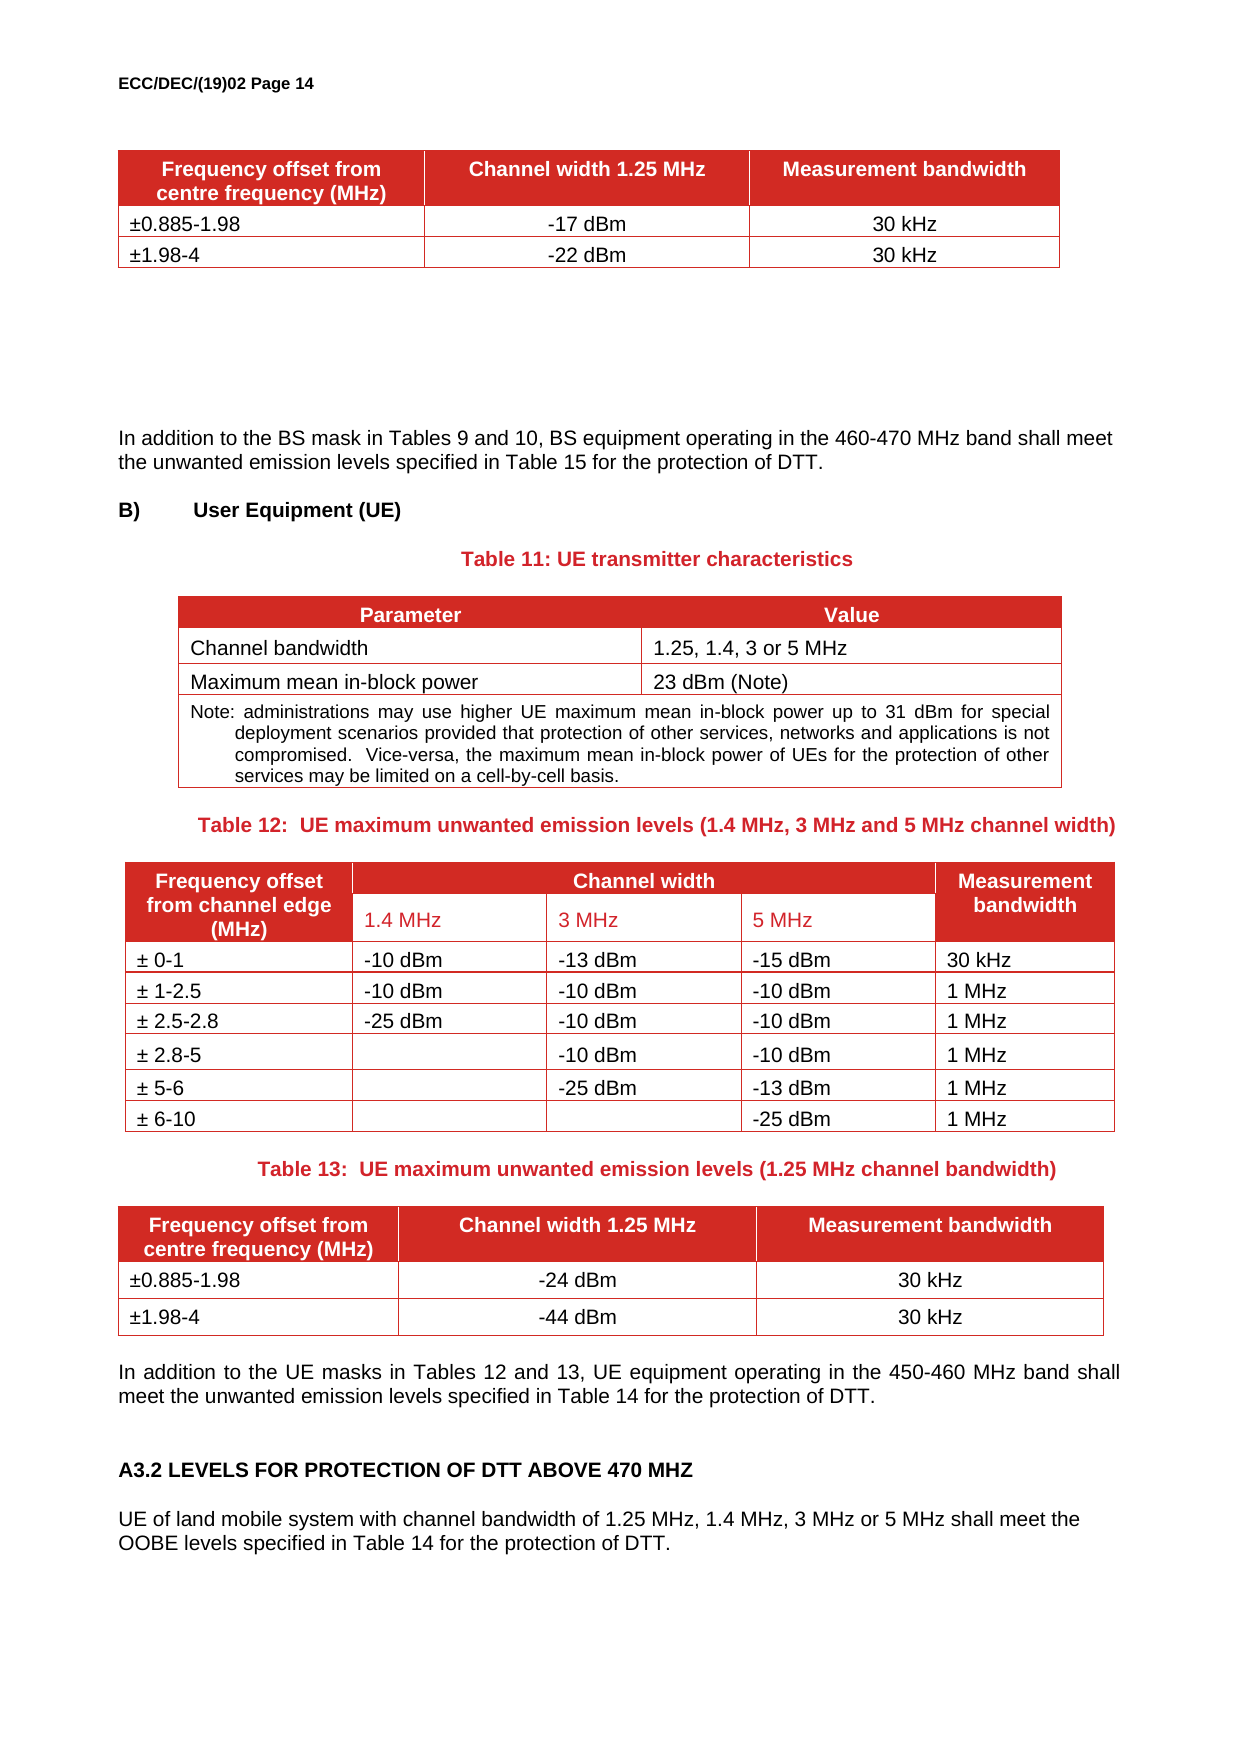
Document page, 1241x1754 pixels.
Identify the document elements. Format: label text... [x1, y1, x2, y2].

table_cell Maximum mean in-block power [179, 664, 641, 693]
title UE maximum unwanted emission levels (1.25 MHz channel bandwidth) [192, 1157, 1122, 1181]
table_header Measurement bandwidth [936, 863, 1114, 941]
table_cell ± 2.5-2.8 [126, 1004, 352, 1033]
table_header Channel width 1.25 MHz [425, 151, 749, 205]
table_cell -17 dBm [425, 206, 749, 236]
text In addition to the BS mask in Tables 9 and 10, BS equipment operating in the 460-470 MHz band shall meet the unwanted emission levels specified in Table 15 for the protection of DTT. [118, 426, 1122, 474]
subtitle Levels for protection of DTT above 470 MHz [118, 1458, 1122, 1482]
table_cell 30 kHz [936, 942, 1114, 971]
table_cell 23 dBm (Note) [642, 664, 1061, 693]
table_cell [353, 1101, 546, 1131]
table_cell ±1.98-4 [119, 1299, 398, 1335]
table_cell -10 dBm [742, 1034, 935, 1069]
table_cell [353, 1034, 546, 1069]
table_cell ± 2.8-5 [126, 1034, 352, 1069]
table_cell -25 dBm [353, 1004, 546, 1033]
table_cell ± 6-10 [126, 1101, 352, 1131]
table_cell 1 MHz [936, 1004, 1114, 1033]
table_cell 5 MHz [742, 894, 935, 941]
table_cell 1 MHz [936, 1034, 1114, 1069]
table_cell ± 5-6 [126, 1070, 352, 1100]
table_header Channel width 1.25 MHz [399, 1207, 756, 1261]
table_cell -15 dBm [742, 942, 935, 971]
table_cell 1 MHz [936, 1101, 1114, 1131]
table_cell Note: administrations may use higher UE maximum mean in-block power up to 31 dBm for special deployment scenarios provided that protection of other services, networks and applications is not compromised. Vice-versa, the maximum mean in-block power of UEs for the protection of other services may be limited on a cell-by-cell basis. [179, 695, 1061, 787]
table_cell -13 dBm [547, 942, 741, 971]
title UE maximum unwanted emission levels (1.4 MHz, 3 MHz and 5 MHz channel width) [192, 671, 1122, 837]
table_header Measurement bandwidth [757, 1207, 1103, 1261]
table_cell ±1.98-4 [119, 237, 424, 267]
table_header Frequency offset from channel edge (MHz) [126, 863, 352, 941]
table_cell 30 kHz [750, 237, 1059, 267]
table_header Frequency offset from centre frequency (MHz) [119, 1207, 398, 1261]
table_cell [353, 1070, 546, 1100]
table_header Channel width [353, 863, 935, 893]
table_cell 1 MHz [936, 1070, 1114, 1100]
list User Equipment (UE) [118, 498, 1122, 522]
table_header Measurement bandwidth [750, 151, 1059, 205]
table_cell 3 MHz [547, 894, 741, 941]
table_cell ±0.885-1.98 [119, 1262, 398, 1298]
table_cell -25 dBm [742, 1101, 935, 1131]
table_cell -10 dBm [742, 973, 935, 1002]
table_cell -10 dBm [547, 973, 741, 1002]
table_cell -10 dBm [353, 973, 546, 1002]
title UE transmitter characteristics [192, 547, 1122, 571]
text In addition to the UE masks in Tables 12 and 13, UE equipment operating in the 450-460 MHz band shall meet the unwanted emission levels specified in Table 14 for the protection of DTT. [118, 1360, 1122, 1408]
table_cell 30 kHz [757, 1262, 1103, 1298]
table_cell -10 dBm [742, 1004, 935, 1033]
table_cell 1.4 MHz [353, 894, 546, 941]
table_cell -24 dBm [399, 1262, 756, 1298]
table_header Parameter [179, 597, 641, 627]
table_cell ± 1-2.5 [126, 973, 352, 1002]
table_cell -44 dBm [399, 1299, 756, 1335]
table_cell 30 kHz [757, 1299, 1103, 1335]
table_cell [547, 1101, 741, 1131]
table_header Value [642, 597, 1061, 627]
table_cell ±0.885-1.98 [119, 206, 424, 236]
table_cell -13 dBm [742, 1070, 935, 1100]
table_cell 1.25, 1.4, 3 or 5 MHz [642, 628, 1061, 662]
table_cell -10 dBm [353, 942, 546, 971]
table_cell -10 dBm [547, 1034, 741, 1069]
table_header Frequency offset from centre frequency (MHz) [119, 151, 424, 205]
text UE of land mobile system with channel bandwidth of 1.25 MHz, 1.4 MHz, 3 MHz or 5 MHz shall meet the OOBE levels specified in Table 14 for the protection of DTT. [118, 1507, 1122, 1555]
table_cell 1 MHz [936, 973, 1114, 1002]
table_cell ± 0-1 [126, 942, 352, 971]
table_cell -25 dBm [547, 1070, 741, 1100]
table_cell -10 dBm [547, 1004, 741, 1033]
table_cell Channel bandwidth [179, 628, 641, 662]
table_cell -22 dBm [425, 237, 749, 267]
table_cell 30 kHz [750, 206, 1059, 236]
